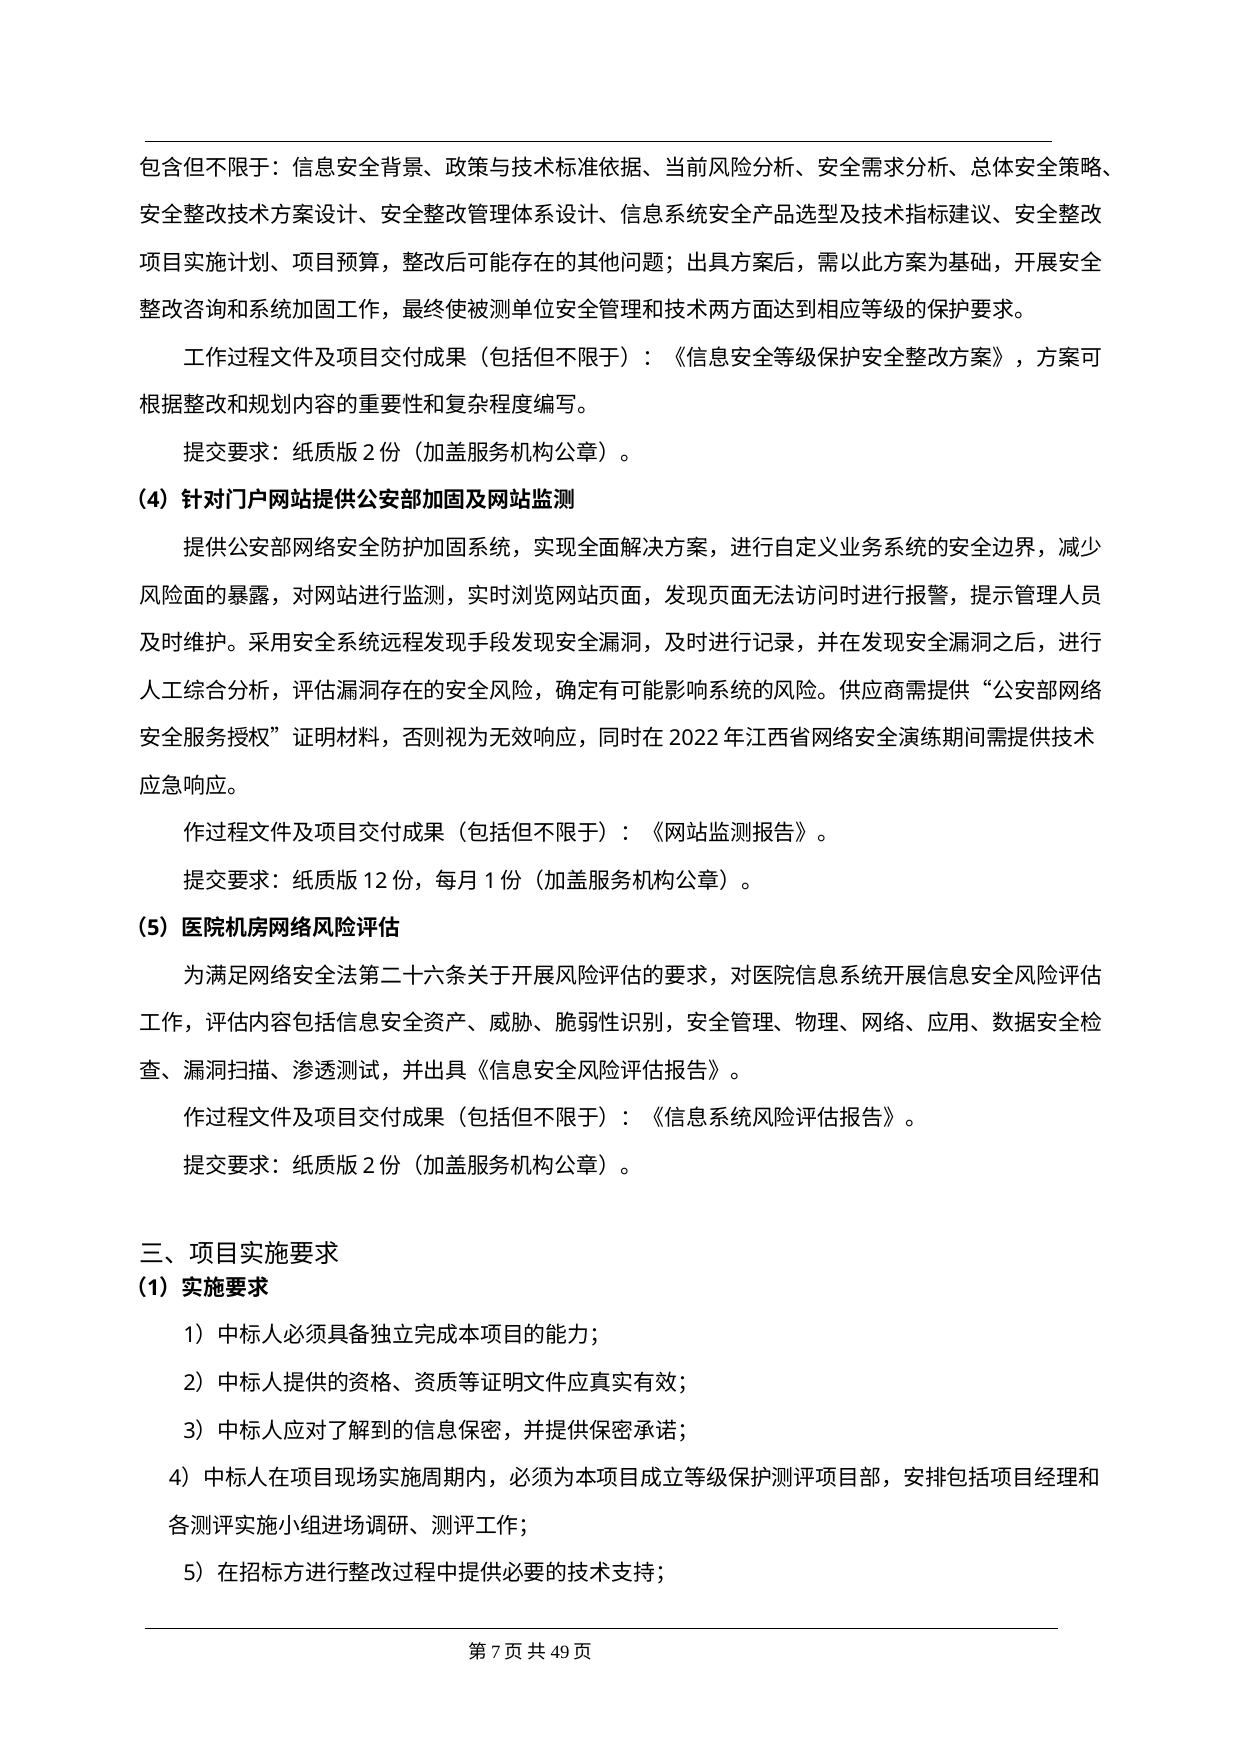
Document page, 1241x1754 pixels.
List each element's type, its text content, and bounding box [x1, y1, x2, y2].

text 三、项目实施要求 [139, 1233, 1104, 1270]
text 1）中标人必须具备独立完成本项目的能力； [139, 1317, 1111, 1349]
text 提交要求：纸质版2份（加盖服务机构公章）。 [139, 1148, 1111, 1180]
text 作过程文件及项目交付成果（包括但不限于）：《信息系统风险评估报告》。 [139, 1100, 1111, 1132]
text （5）医院机房网络风险评估 [125, 910, 1111, 942]
text 提供公安部网络安全防护加固系统，实现全面解决方案，进行自定义业务系统的安全边界，减少风险面的暴露，对网站进行监测，实时浏览网站页面，发现页面无法访问时进行报警，提示管理人员及时维护。采用安全系统远程发现手段发现安全漏洞，及时进行记录，并在发现安全漏洞之后，进行人工综合分析，评估漏洞存在的安全风险，确定有可能影响系统的风险。供应商需提供“公安部网络安全服务授权”证明材料，否则视为无效响应，同时在2022年江西省网络安全演练期间需提供技术应急响应。 [139, 530, 1111, 799]
text 提交要求：纸质版2份（加盖服务机构公章）。 [139, 435, 1111, 467]
text （1）实施要求 [125, 1270, 1111, 1302]
text 提交要求：纸质版12份，每月1份（加盖服务机构公章）。 [139, 863, 1111, 894]
text 作过程文件及项目交付成果（包括但不限于）：《网站监测报告》。 [139, 815, 1111, 847]
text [139, 150, 1111, 324]
text 2）中标人提供的资格、资质等证明文件应真实有效； [139, 1365, 1111, 1397]
text 为满足网络安全法第二十六条关于开展风险评估的要求，对医院信息系统开展信息安全风险评估工作，评估内容包括信息安全资产、威胁、脆弱性识别，安全管理、物理、网络、应用、数据安全检查、漏洞扫描、渗透测试，并出具《信息安全风险评估报告》。 [139, 958, 1111, 1084]
text 工作过程文件及项目交付成果（包括但不限于）：《信息安全等级保护安全整改方案》，方案可根据整改和规划内容的重要性和复杂程度编写。 [139, 340, 1111, 419]
text 4）中标人在项目现场实施周期内，必须为本项目成立等级保护测评项目部，安排包括项目经理和各测评实施小组进场调研、测评工作； [168, 1460, 1111, 1539]
text （4）针对门户网站提供公安部加固及网站监测 [125, 482, 1111, 514]
text 3）中标人应对了解到的信息保密，并提供保密承诺； [139, 1413, 1111, 1444]
text 5）在招标方进行整改过程中提供必要的技术支持； [139, 1555, 1111, 1587]
